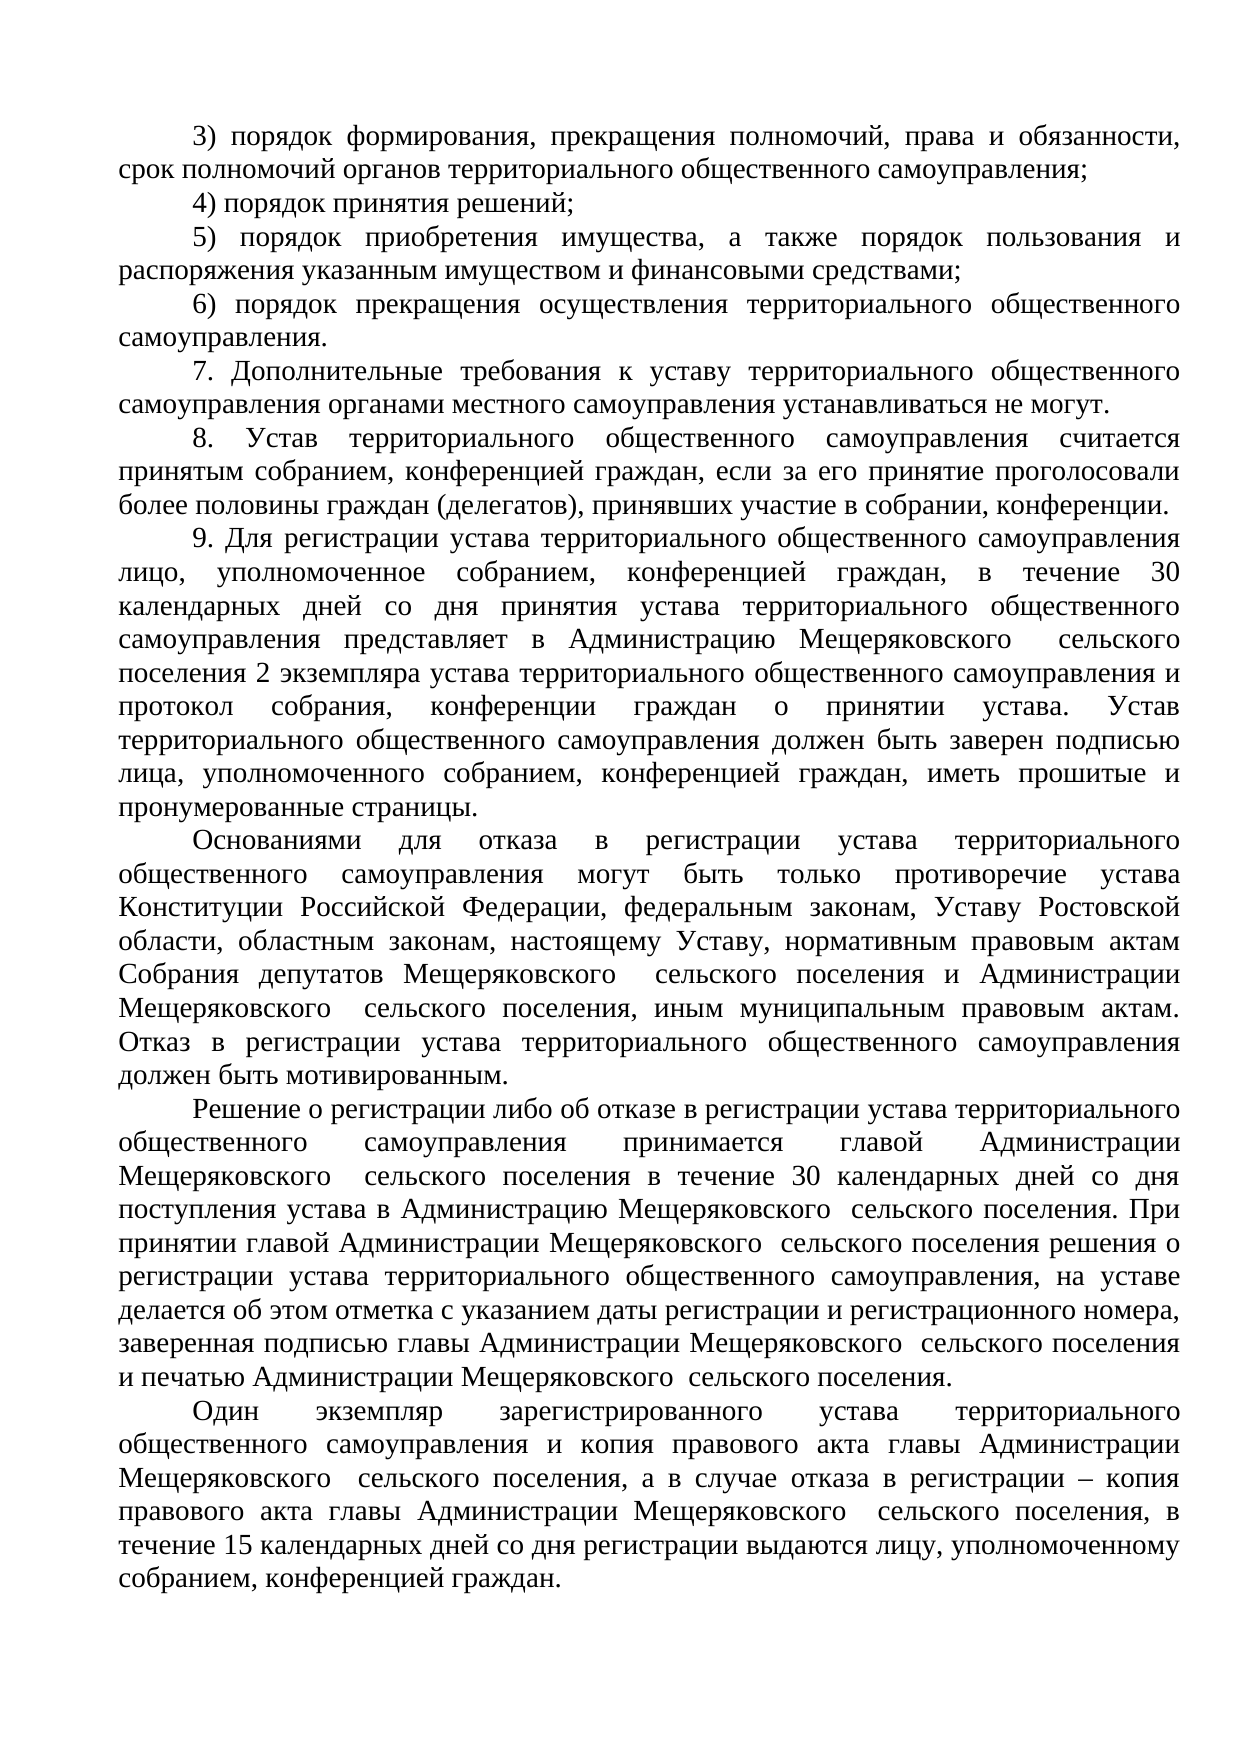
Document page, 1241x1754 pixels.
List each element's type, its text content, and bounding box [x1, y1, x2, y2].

text 6) порядок прекращения осуществления территориального общественного самоуправления. [118, 286, 1181, 353]
text 4) порядок принятия решений; [118, 185, 1181, 219]
text 9. Для регистрации устава территориального общественного самоуправления лицо, уполномоченное собранием, конференцией граждан, в течение 30 календарных дней со дня принятия устава территориального общественного самоуправления представляет в Администрацию Мещеряковского сельского поселения 2 экземпляра устава территориального общественного самоуправления и протокол собрания, конференции граждан о принятии устава. Устав территориального общественного самоуправления должен быть заверен подписью лица, уполномоченного собранием, конференцией граждан, иметь прошитые и пронумерованные страницы. [118, 521, 1181, 822]
text Решение о регистрации либо об отказе в регистрации устава территориального общественного самоуправления принимается главой Администрации Мещеряковского сельского поселения в течение 30 календарных дней со дня поступления устава в Администрацию Мещеряковского сельского поселения. При принятии главой Администрации Мещеряковского сельского поселения решения о регистрации устава территориального общественного самоуправления, на уставе делается об этом отметка с указанием даты регистрации и регистрационного номера, заверенная подписью главы Администрации Мещеряковского сельского поселения и печатью Администрации Мещеряковского сельского поселения. [118, 1091, 1181, 1393]
text 5) порядок приобретения имущества, а также порядок пользования и распоряжения указанным имуществом и финансовыми средствами; [118, 219, 1181, 286]
text 8. Устав территориального общественного самоуправления считается принятым собранием, конференцией граждан, если за его принятие проголосовали более половины граждан (делегатов), принявших участие в собрании, конференции. [118, 420, 1181, 521]
text 3) порядок формирования, прекращения полномочий, права и обязанности, срок полномочий органов территориального общественного самоуправления; [118, 118, 1181, 185]
text Основаниями для отказа в регистрации устава территориального общественного самоуправления могут быть только противоречие устава Конституции Российской Федерации, федеральным законам, Уставу Ростовской области, областным законам, настоящему Уставу, нормативным правовым актам Собрания депутатов Мещеряковского сельского поселения и Администрации Мещеряковского сельского поселения, иным муниципальным правовым актам. Отказ в регистрации устава территориального общественного самоуправления должен быть мотивированным. [118, 822, 1181, 1091]
text Один экземпляр зарегистрированного устава территориального общественного самоуправления и копия правового акта главы Администрации Мещеряковского сельского поселения, а в случае отказа в регистрации – копия правового акта главы Администрации Мещеряковского сельского поселения, в течение 15 календарных дней со дня регистрации выдаются лицу, уполномоченному собранием, конференцией граждан. [118, 1393, 1181, 1594]
text 7. Дополнительные требования к уставу территориального общественного самоуправления органами местного самоуправления устанавливаться не могут. [118, 353, 1181, 420]
